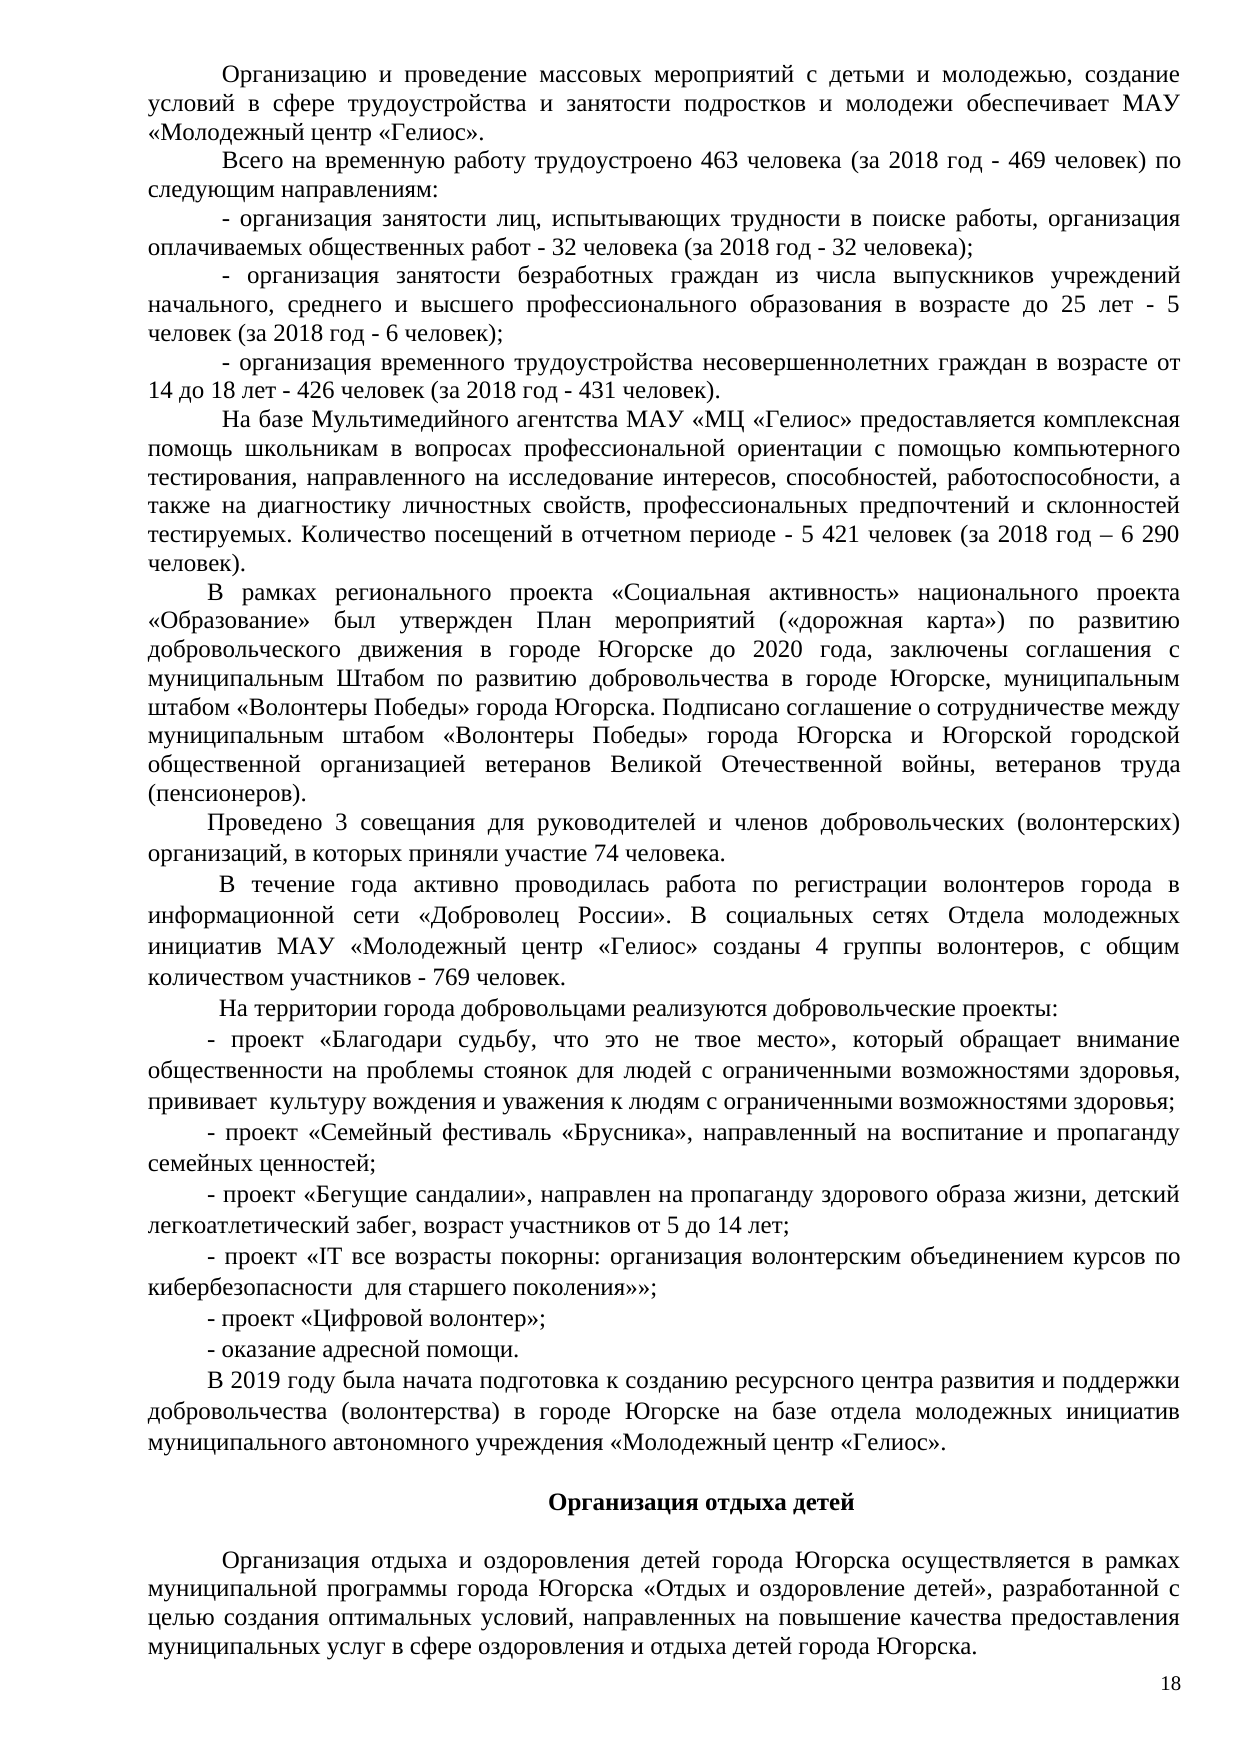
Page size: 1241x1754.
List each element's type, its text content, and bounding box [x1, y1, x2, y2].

text - проект «Благодари судьбу, что это не твое место», который обращает внимание общественности на проблемы стоянок для людей с ограниченными возможностями здоровья, прививает культуру вождения и уважения к людям с ограниченными возможностями здоровья; [148, 1024, 1181, 1115]
text Организацию и проведение массовых мероприятий с детьми и молодежью, создание условий в сфере трудоустройства и занятости подростков и молодежи обеспечивает МАУ «Молодежный центр «Гелиос». [148, 59, 1181, 145]
text - оказание адресной помощи. [148, 1334, 1181, 1363]
text В течение года активно проводилась работа по регистрации волонтеров города в информационной сети «Доброволец России». В социальных сетях Отдела молодежных инициатив МАУ «Молодежный центр «Гелиос» созданы 4 группы волонтеров, с общим количеством участников - 769 человек. [148, 869, 1181, 991]
text - проект «Бегущие сандалии», направлен на пропаганду здорового образа жизни, детский легкоатлетический забег, возраст участников от 5 до 14 лет; [148, 1179, 1181, 1239]
text Организация отдыха детей [148, 1487, 1181, 1516]
text На территории города добровольцами реализуются добровольческие проекты: [148, 993, 1181, 1022]
text - проект «Цифровой волонтер»; [148, 1303, 1181, 1332]
text - организация занятости лиц, испытывающих трудности в поиске работы, организация оплачиваемых общественных работ - 32 человека (за 2018 год - 32 человека); [148, 203, 1181, 260]
text Всего на временную работу трудоустроено 463 человека (за 2018 год - 469 человек) по следующим направлениям: [148, 145, 1181, 203]
text - организация временного трудоустройства несовершеннолетних граждан в возрасте от 14 до 18 лет - 426 человек (за 2018 год - 431 человек). [148, 347, 1181, 404]
text В 2019 году была начата подготовка к созданию ресурсного центра развития и поддержки добровольчества (волонтерства) в городе Югорске на базе отдела молодежных инициатив муниципального автономного учреждения «Молодежный центр «Гелиос». [148, 1365, 1181, 1456]
text - проект «IT все возрасты покорны: организация волонтерским объединением курсов по кибербезопасности для старшего поколения»»; [148, 1241, 1181, 1301]
text В рамках регионального проекта «Социальная активность» национального проекта «Образование» был утвержден План мероприятий («дорожная карта») по развитию добровольческого движения в городе Югорске до 2020 года, заключены соглашения с муниципальным Штабом по развитию добровольчества в городе Югорске, муниципальным штабом «Волонтеры Победы» города Югорска. Подписано соглашение о сотрудничестве между муниципальным штабом «Волонтеры Победы» города Югорска и Югорской городской общественной организацией ветеранов Великой Отечественной войны, ветеранов труда (пенсионеров). [148, 577, 1181, 807]
text Проведено 3 совещания для руководителей и членов добровольческих (волонтерских) организаций, в которых приняли участие 74 человека. [148, 807, 1181, 866]
text - организация занятости безработных граждан из числа выпускников учреждений начального, среднего и высшего профессионального образования в возрасте до 25 лет - 5 человек (за 2018 год - 6 человек); [148, 260, 1181, 347]
text - проект «Семейный фестиваль «Брусника», направленный на воспитание и пропаганду семейных ценностей; [148, 1117, 1181, 1177]
text Организация отдыха и оздоровления детей города Югорска осуществляется в рамках муниципальной программы города Югорска «Отдых и оздоровление детей», разработанной с целью создания оптимальных условий, направленных на повышение качества предоставления муниципальных услуг в сфере оздоровления и отдыха детей города Югорска. [148, 1545, 1181, 1660]
text На базе Мультимедийного агентства МАУ «МЦ «Гелиос» предоставляется комплексная помощь школьникам в вопросах профессиональной ориентации с помощью компьютерного тестирования, направленного на исследование интересов, способностей, работоспособности, а также на диагностику личностных свойств, профессиональных предпочтений и склонностей тестируемых. Количество посещений в отчетном периоде - 5 421 человек (за 2018 год – 6 290 человек). [148, 404, 1181, 577]
